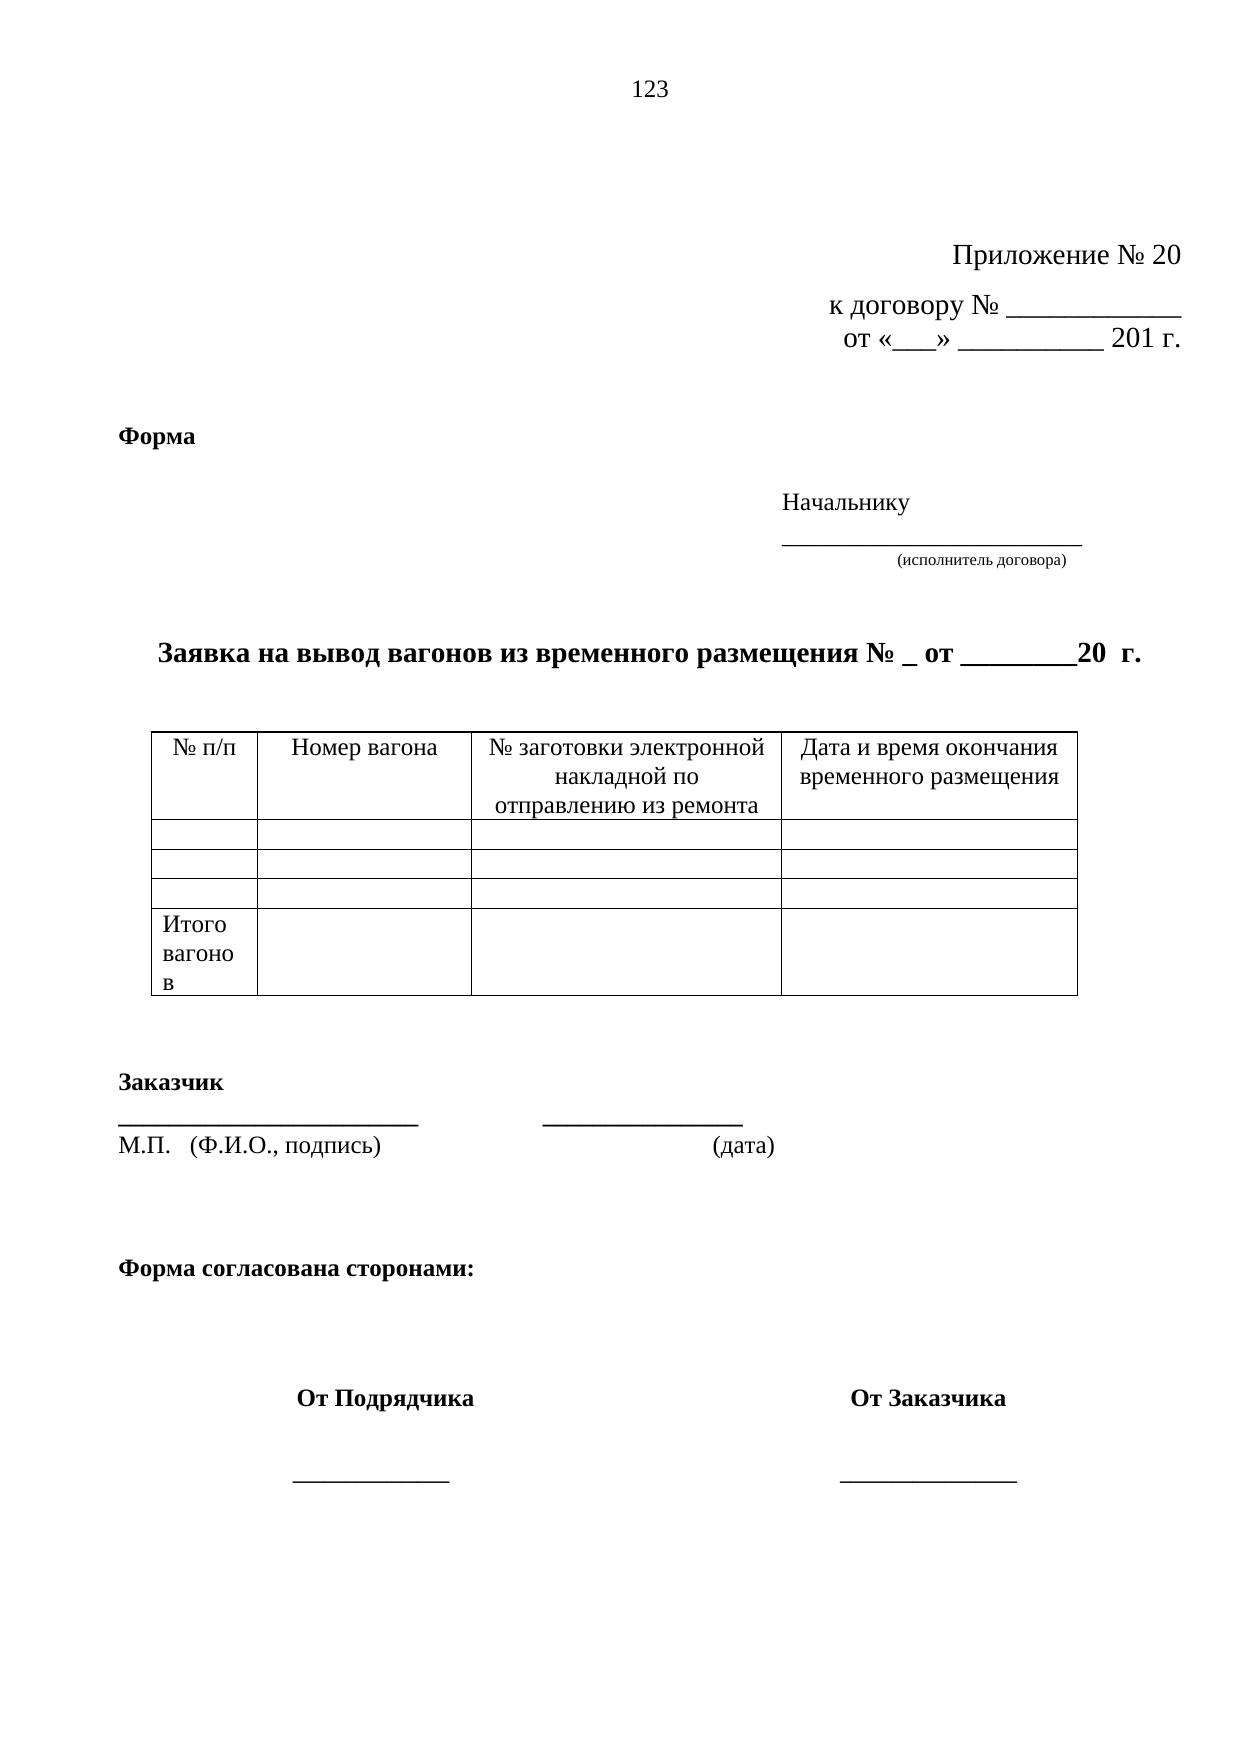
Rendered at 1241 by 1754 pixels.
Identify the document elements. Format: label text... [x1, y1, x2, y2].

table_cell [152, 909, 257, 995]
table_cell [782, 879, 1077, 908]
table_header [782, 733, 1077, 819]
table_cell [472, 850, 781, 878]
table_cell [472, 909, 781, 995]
text от «___» __________ 201 г. [118, 321, 1181, 354]
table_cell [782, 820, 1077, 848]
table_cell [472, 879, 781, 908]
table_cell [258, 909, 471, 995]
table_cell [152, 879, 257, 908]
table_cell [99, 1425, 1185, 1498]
text Заказчик [118, 1063, 1181, 1097]
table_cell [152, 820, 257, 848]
text ________________________ ________________ [118, 1097, 1181, 1130]
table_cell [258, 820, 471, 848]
text к договору № ____________ [118, 287, 1181, 321]
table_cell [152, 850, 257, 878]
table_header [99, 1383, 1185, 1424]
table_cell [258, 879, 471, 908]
text Заявка на вывод вагонов из временного размещения № _ от ________20 г. [118, 636, 1181, 669]
text М.П. (Ф.И.О., подпись) (дата) [118, 1130, 1181, 1159]
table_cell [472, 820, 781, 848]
text Начальнику [782, 483, 1181, 517]
text Форма согласована сторонами: [118, 1250, 1181, 1283]
text ________________________ [782, 517, 1181, 550]
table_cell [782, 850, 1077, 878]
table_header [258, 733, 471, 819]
text (исполнитель договора) [783, 550, 1181, 569]
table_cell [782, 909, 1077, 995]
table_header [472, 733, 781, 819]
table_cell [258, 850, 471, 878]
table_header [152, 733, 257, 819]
text Приложение № 20 [118, 237, 1181, 270]
text Форма [118, 421, 1181, 450]
